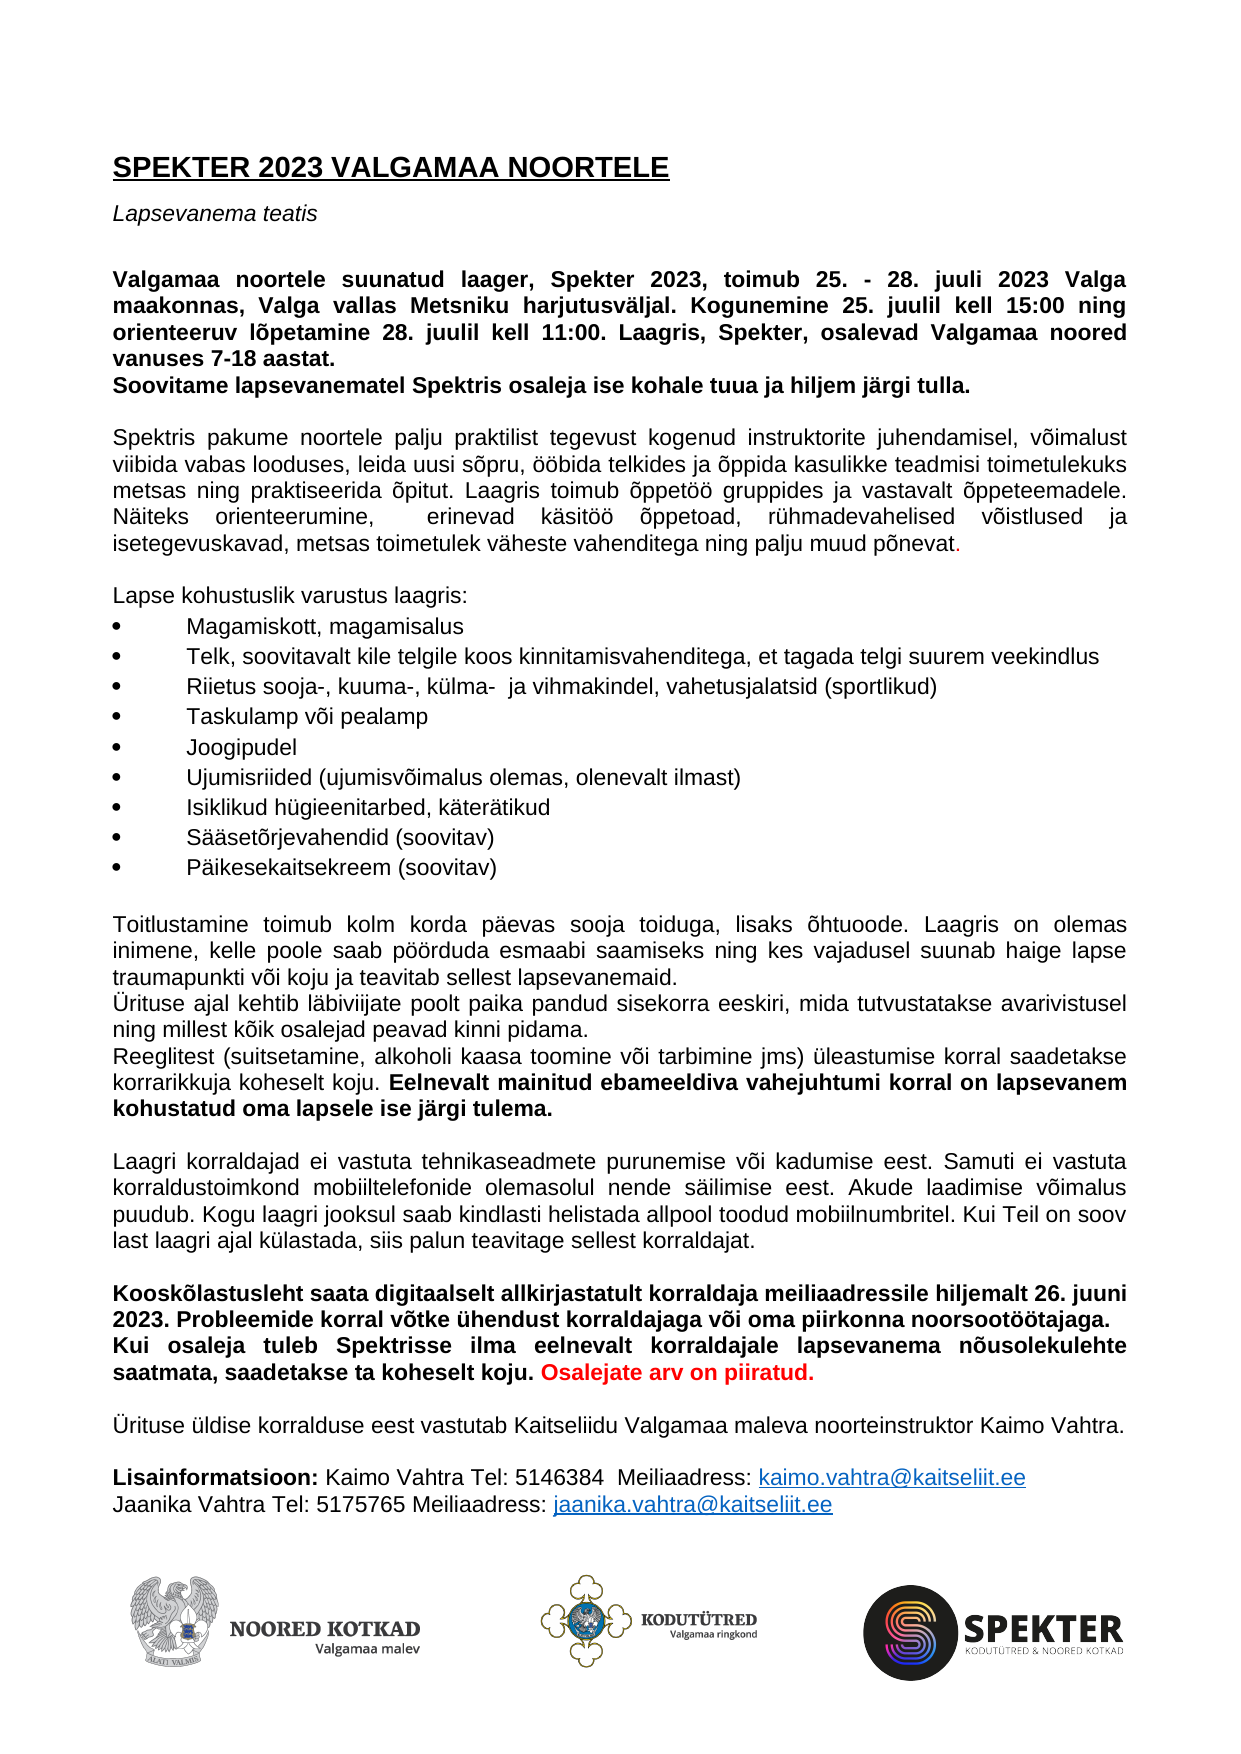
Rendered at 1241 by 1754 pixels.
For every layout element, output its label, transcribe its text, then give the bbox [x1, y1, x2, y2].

list Magamiskott, magamisalus [112, 613, 1128, 639]
list Riietus sooja-, kuuma-, külma- ja vihmakindel, vahetusjalatsid (sportlikud) [112, 673, 1128, 699]
text Laagri korraldajad ei vastuta tehnikaseadmete purunemise või kadumise eest. Samuti ei vastuta korraldustoimkond mobiiltelefonide olemasolul nende säilimise eest. Akude laadimise võimalus puudub. Kogu laagri jooksul saab kindlasti helistada allpool toodud mobiilnumbritel. Kui Teil on soov last laagri ajal külastada, siis palun teavitage sellest korraldajat. [112, 1148, 1128, 1253]
text Lapsevanema teatis [112, 200, 1128, 227]
picture [863, 1585, 1124, 1681]
text Kooskõlastusleht saata digitaalselt allkirjastatult korraldaja meiliaadressile hiljemalt 26. juuni 2023. Probleemide korral võtke ühendust korraldajaga või oma piirkonna noorsootöötajaga. [112, 1280, 1128, 1332]
text Reeglitest (suitsetamine, alkoholi kaasa toomine või tarbimine jms) üleastumise korral saadetakse korrarikkuja koheselt koju. Eelnevalt mainitud ebameeldiva vahejuhtumi korral on lapsevanem kohustatud oma lapsele ise järgi tulema. [112, 1043, 1128, 1122]
text Soovitame lapsevanematel Spektris osaleja ise kohale tuua ja hiljem järgi tulla. [112, 372, 1128, 398]
text SPEKTER 2023 VALGAMAA NOORTELE [112, 150, 1128, 183]
list Joogipudel [112, 733, 1128, 760]
text Spektris pakume noortele palju praktilist tegevust kogenud instruktorite juhendamisel, võimalust viibida vabas looduses, leida uusi sõpru, ööbida telkides ja õppida kasulikke teadmisi toimetulekuks metsas ning praktiseerida õpitut. Laagris toimub õppetöö gruppides ja vastavalt õppeteemadele. Näiteks orienteerumine, erinevad käsitöö õppetoad, rühmadevahelised võistlused ja isetegevuskavad, metsas toimetulek väheste vahenditega ning palju muud põnevat. [112, 424, 1128, 556]
list Sääsetõrjevahendid (soovitav) [112, 824, 1128, 850]
text Ürituse üldise korralduse eest vastutab Kaitseliidu Valgamaa maleva noorteinstruktor Kaimo Vahtra. [112, 1412, 1128, 1438]
text Ürituse ajal kehtib läbiviijate poolt paika pandud sisekorra eeskiri, mida tutvustatakse avarivistusel ning millest kõik osalejad peavad kinni pidama. [112, 990, 1128, 1043]
text Jaanika Vahtra Tel: 5175765 Meiliaadress: jaanika.vahtra@kaitseliit.ee [112, 1491, 1128, 1517]
list Päikesekaitsekreem (soovitav) [112, 854, 1128, 881]
picture [527, 1561, 770, 1681]
text Lapse kohustuslik varustus laagris: [112, 582, 1128, 609]
list Ujumisriided (ujumisvõimalus olemas, olenevalt ilmast) [112, 764, 1128, 790]
text Kui osaleja tuleb Spektrisse ilma eelnevalt korraldajale lapsevanema nõusolekulehte saatmata, saadetakse ta koheselt koju. Osalejate arv on piiratud. [112, 1332, 1128, 1385]
text Toitlustamine toimub kolm korda päevas sooja toiduga, lisaks õhtuoode. Laagris on olemas inimene, kelle poole saab pöörduda esmaabi saamiseks ning kes vajadusel suunab haige lapse traumapunkti või koju ja teavitab sellest lapsevanemaid. [112, 911, 1128, 990]
list Telk, soovitavalt kile telgile koos kinnitamisvahenditega, et tagada telgi suurem veekindlus [112, 643, 1128, 669]
text Valgamaa noortele suunatud laager, Spekter 2023, toimub 25. - 28. juuli 2023 Valga maakonnas, Valga vallas Metsniku harjutusväljal. Kogunemine 25. juulil kell 15:00 ning orienteeruv lõpetamine 28. juulil kell 11:00. Laagris, Spekter, osalevad Valgamaa noored vanuses 7-18 aastat. [112, 266, 1128, 372]
picture [117, 1562, 434, 1681]
list Isiklikud hügieenitarbed, käterätikud [112, 794, 1128, 820]
text Lisainformatsioon: Kaimo Vahtra Tel: 5146384 Meiliaadress: kaimo.vahtra@kaitseliit.ee [112, 1464, 1128, 1491]
list Taskulamp või pealamp [112, 703, 1128, 729]
